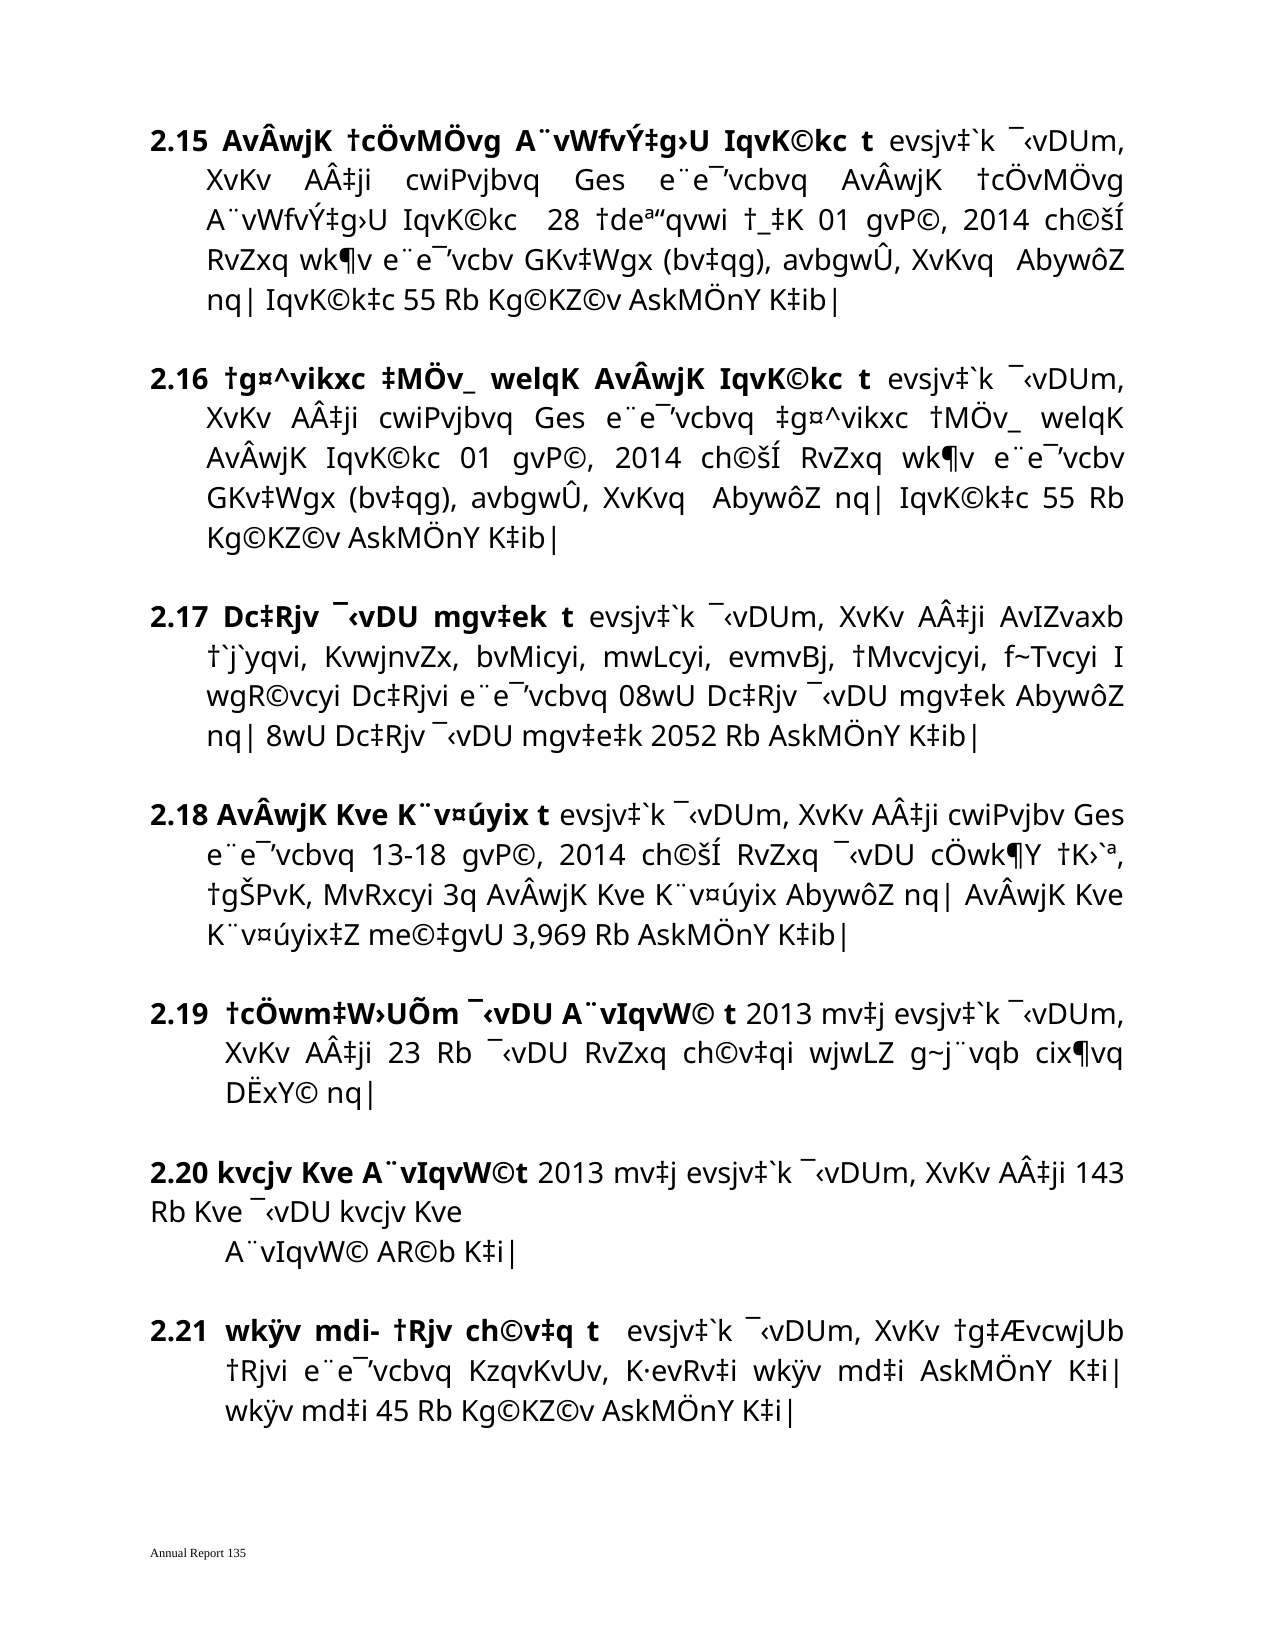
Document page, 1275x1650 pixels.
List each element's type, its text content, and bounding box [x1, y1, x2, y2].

text 2.17 Dc‡Rjv ¯‹vDU mgv‡ek t evsjv‡`k ¯‹vDUm, XvKv AÂ‡ji AvIZvaxb †`j`yqvi, KvwjnvZx, bvMicyi, mwLcyi, evmvBj, †Mvcvjcyi, f~Tvcyi I wgR©vcyi Dc‡Rjvi e¨e¯’vcbvq 08wU Dc‡Rjv ¯‹vDU mgv‡ek AbywôZ nq| 8wU Dc‡Rjv ¯‹vDU mgv‡e‡k 2052 Rb AskMÖnY K‡ib| [150, 596, 1125, 755]
text 2.16 †g¤^vikxc ‡MÖv_ welqK AvÂwjK IqvK©kc t evsjv‡`k ¯‹vDUm, XvKv AÂ‡ji cwiPvjbvq Ges e¨e¯’vcbvq ‡g¤^vikxc †MÖv_ welqK AvÂwjK IqvK©kc 01 gvP©, 2014 ch©šÍ RvZxq wk¶v e¨e¯’vcbv GKv‡Wgx (bv‡qg), avbgwÛ, XvKvq AbywôZ nq| IqvK©k‡c 55 Rb Kg©KZ©v AskMÖnY K‡ib| [150, 358, 1125, 557]
text 2.21 wkÿv mdi- †Rjv ch©v‡q t evsjv‡`k ¯‹vDUm, XvKv †g‡ÆvcwjUb †Rjvi e¨e¯’vcbvq KzqvKvUv, K·evRv‡i wkÿv md‡i AskMÖnY K‡i| wkÿv md‡i 45 Rb Kg©KZ©v AskMÖnY K‡i| [150, 1311, 1125, 1430]
text 2.19 †cÖwm‡W›UÕm ¯‹vDU A¨vIqvW© t 2013 mv‡j evsjv‡`k ¯‹vDUm, XvKv AÂ‡ji 23 Rb ¯‹vDU RvZxq ch©v‡qi wjwLZ g~j¨vqb cix¶vq DËxY© nq| [150, 993, 1125, 1112]
text 2.20 kvcjv Kve A¨vIqvW©t 2013 mv‡j evsjv‡`k ¯‹vDUm, XvKv AÂ‡ji 143 Rb Kve ¯‹vDU kvcjv Kve [150, 1152, 1125, 1231]
text 2.15 AvÂwjK †cÖvMÖvg A¨vWfvÝ‡g›U IqvK©kc t evsjv‡`k ¯‹vDUm, XvKv AÂ‡ji cwiPvjbvq Ges e¨e¯’vcbvq AvÂwjK †cÖvMÖvg A¨vWfvÝ‡g›U IqvK©kc 28 †deª“qvwi †_‡K 01 gvP©, 2014 ch©šÍ RvZxq wk¶v e¨e¯’vcbv GKv‡Wgx (bv‡qg), avbgwÛ, XvKvq AbywôZ nq| IqvK©k‡c 55 Rb Kg©KZ©v AskMÖnY K‡ib| [150, 120, 1125, 318]
text A¨vIqvW© AR©b K‡i| [169, 1231, 1125, 1271]
text 2.18 AvÂwjK Kve K¨v¤úyix t evsjv‡`k ¯‹vDUm, XvKv AÂ‡ji cwiPvjbv Ges e¨e¯’vcbvq 13-18 gvP©, 2014 ch©šÍ RvZxq ¯‹vDU cÖwk¶Y †K›`ª, †gŠPvK, MvRxcyi 3q AvÂwjK Kve K¨v¤úyix AbywôZ nq| AvÂwjK Kve K¨v¤úyix‡Z me©‡gvU 3,969 Rb AskMÖnY K‡ib| [150, 795, 1125, 953]
